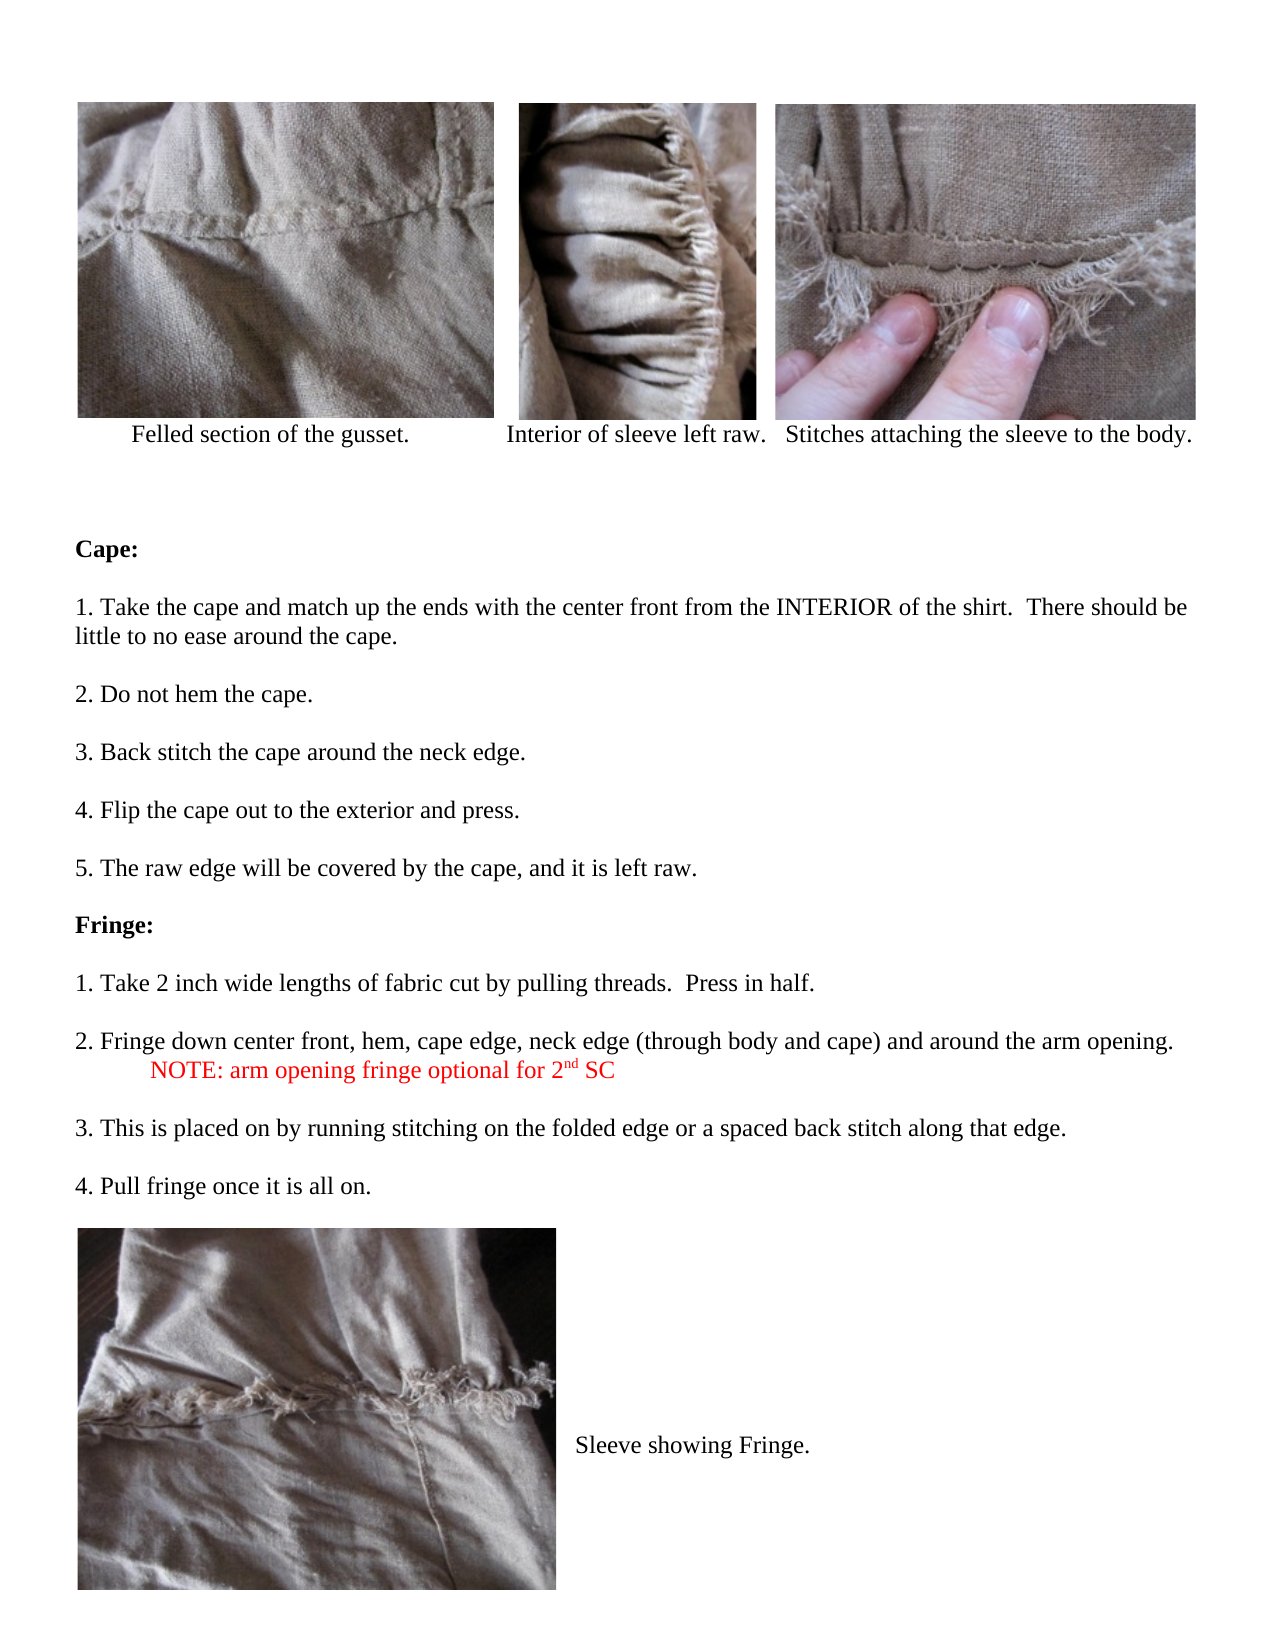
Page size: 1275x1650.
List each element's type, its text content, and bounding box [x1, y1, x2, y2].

picture [517, 103, 756, 420]
text 4. Pull fringe once it is all on. [75, 1171, 1200, 1200]
picture [774, 104, 1195, 420]
text 3. Back stitch the cape around the neck edge. [75, 737, 1200, 766]
text Cape: [75, 534, 1200, 563]
picture [75, 102, 493, 416]
picture [75, 1228, 556, 1587]
text 2. Do not hem the cape. [75, 679, 1200, 708]
text Fringe: [75, 911, 1200, 939]
text 4. Flip the cape out to the exterior and press. [75, 795, 1200, 823]
text Sleeve showing Fringe. [556, 1431, 1200, 1459]
text 3. This is placed on by running stitching on the folded edge or a spaced back stitch along that edge. [75, 1113, 1200, 1142]
text Felled section of the gusset. Interior of sleeve left raw. Stitches attaching the sleeve to the body. [75, 419, 1200, 448]
text 1. Take the cape and match up the ends with the center front from the INTERIOR of the shirt. There should be little to no ease around the cape. [75, 592, 1200, 650]
text 1. Take 2 inch wide lengths of fabric cut by pulling threads. Press in half. [75, 968, 1200, 997]
text 2. Fringe down center front, hem, cape edge, neck edge (through body and cape) and around the arm opening. NOTE: arm opening fringe optional for 2nd SC [75, 1026, 1200, 1084]
text 5. The raw edge will be covered by the cape, and it is left raw. [75, 853, 1200, 881]
